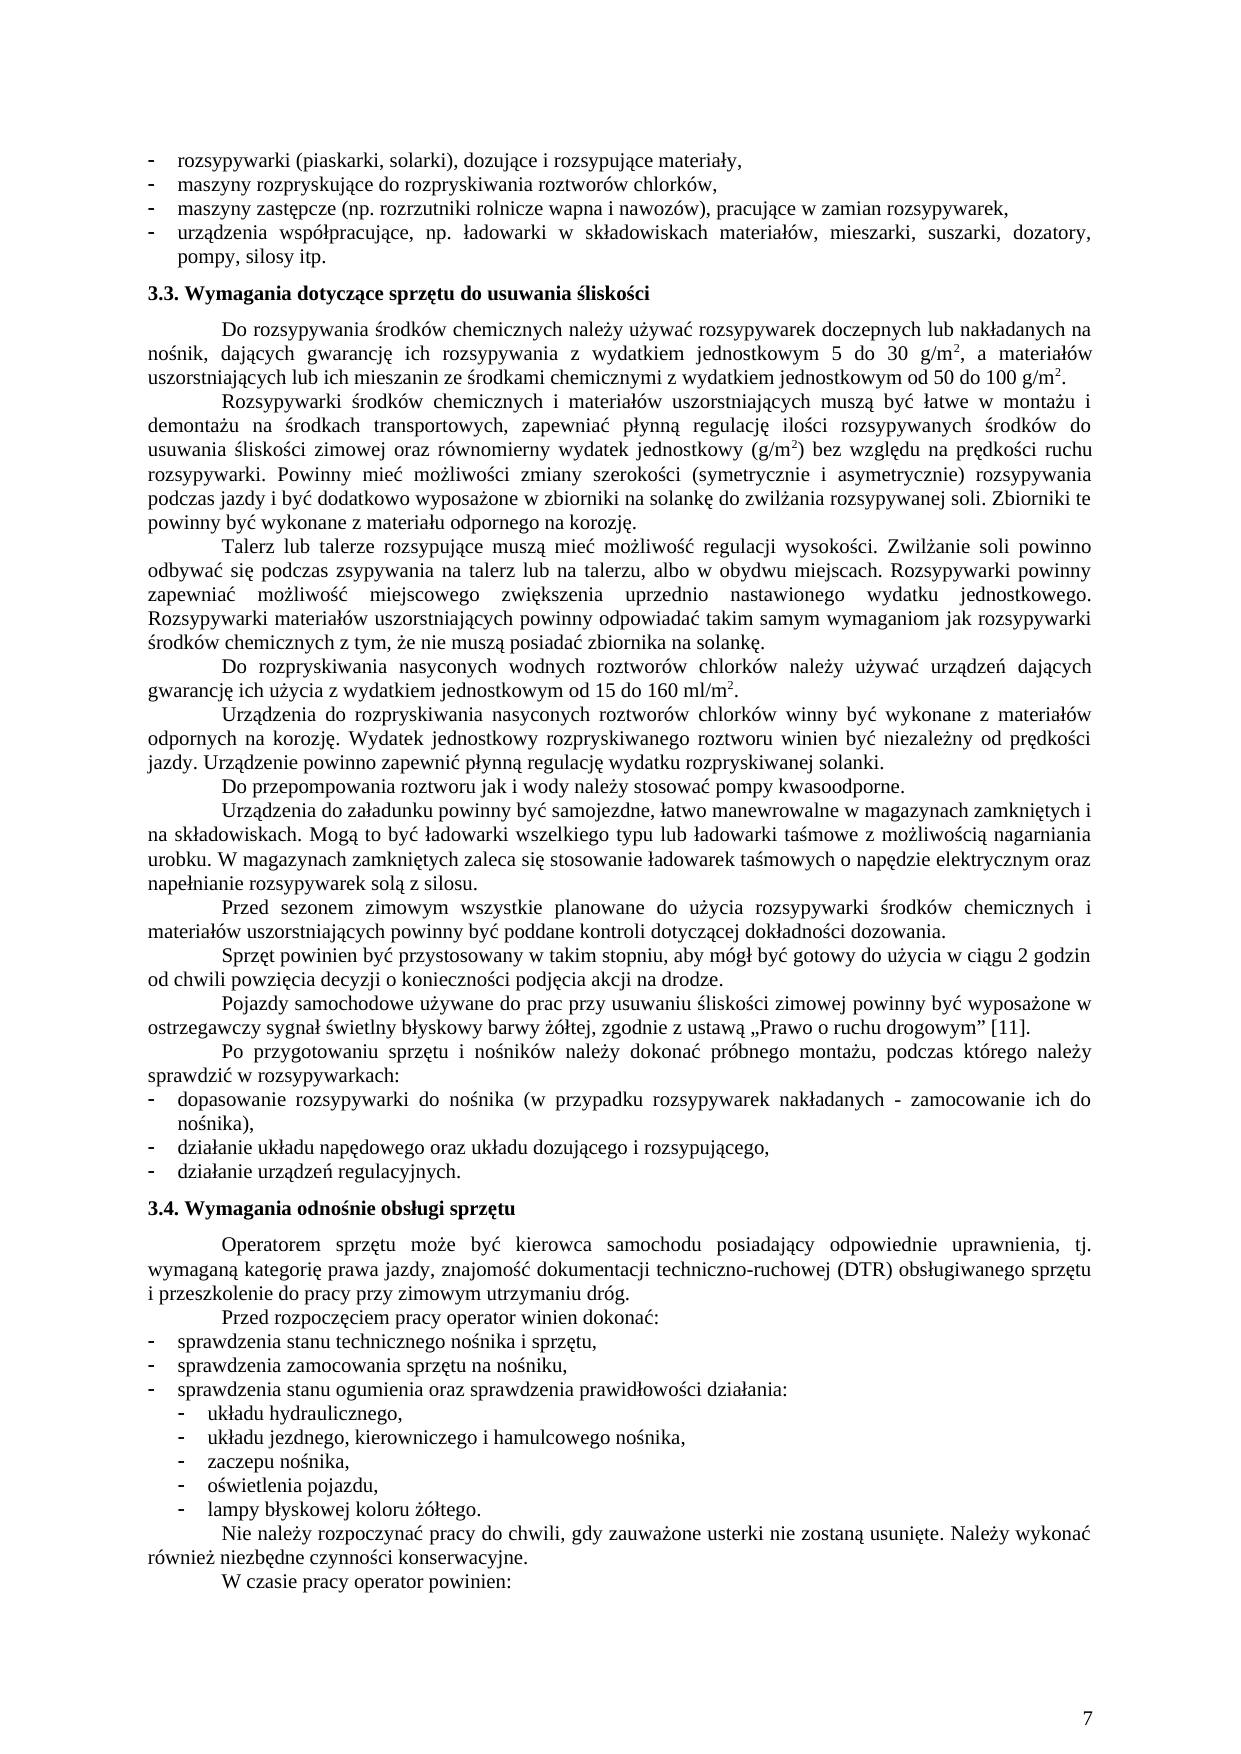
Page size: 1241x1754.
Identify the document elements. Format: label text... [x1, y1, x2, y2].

text Operatorem sprzętu może być kierowca samochodu posiadający odpowiednie uprawnienia, tj. wymaganą kategorię prawa jazdy, znajomość dokumentacji techniczno-ruchowej (DTR) obsługiwanego sprzętu i przeszkolenie do pracy przy zimowym utrzymaniu dróg. [148, 1232, 1092, 1304]
list Pojazdy samochodowe używane do prac przy usuwaniu śliskości zimowej powinny być wyposażone w ostrzegawczy sygnał świetlny błyskowy barwy żółtej, zgodnie z ustawą „Prawo o ruchu drogowym” [11]. [148, 991, 1092, 1039]
list Sprzęt powinien być przystosowany w takim stopniu, aby mógł być gotowy do użycia w ciągu 2 godzin od chwili powzięcia decyzji o konieczności podjęcia akcji na drodze. [148, 943, 1092, 991]
list sprawdzenia stanu technicznego nośnika i sprzętu, [148, 1329, 1092, 1353]
list Rozsypywarki środków chemicznych i materiałów uszorstniających muszą być łatwe w montażu i demontażu na środkach transportowych, zapewniać płynną regulację ilości rozsypywanych środków do usuwania śliskości zimowej oraz równomierny wydatek jednostkowy (g/m2) bez względu na prędkości ruchu rozsypywarki. Powinny mieć możliwości zmiany szerokości (symetrycznie i asymetrycznie) rozsypywania podczas jazdy i być dodatkowo wyposażone w zbiorniki na solankę do zwilżania rozsypywanej soli. Zbiorniki te powinny być wykonane z materiału odpornego na korozję. [148, 389, 1092, 534]
text 3.4. Wymagania odnośnie obsługi sprzętu [148, 1196, 1092, 1220]
list Urządzenia do załadunku powinny być samojezdne, łatwo manewrowalne w magazynach zamkniętych i na składowiskach. Mogą to być ładowarki wszelkiego typu lub ładowarki taśmowe z możliwością nagarniania urobku. W magazynach zamkniętych zaleca się stosowanie ładowarek taśmowych o napędzie elektrycznym oraz napełnianie rozsypywarek solą z silosu. [148, 798, 1092, 894]
list urządzenia współpracujące, np. ładowarki w składowiskach materiałów, mieszarki, suszarki, dozatory, pompy, silosy itp. [148, 220, 1092, 268]
list maszyny rozpryskujące do rozpryskiwania roztworów chlorków, [148, 172, 1092, 196]
list Przed sezonem zimowym wszystkie planowane do użycia rozsypywarki środków chemicznych i materiałów uszorstniających powinny być poddane kontroli dotyczącej dokładności dozowania. [148, 894, 1092, 943]
list dopasowanie rozsypywarki do nośnika (w przypadku rozsypywarek nakładanych - zamocowanie ich do nośnika), [148, 1087, 1092, 1135]
list W czasie pracy operator powinien: [148, 1569, 1092, 1593]
text Przed rozpoczęciem pracy operator winien dokonać: [148, 1304, 1092, 1329]
list sprawdzenia stanu ogumienia oraz sprawdzenia prawidłowości działania: [148, 1377, 1092, 1401]
list Urządzenia do rozpryskiwania nasyconych roztworów chlorków winny być wykonane z materiałów odpornych na korozję. Wydatek jednostkowy rozpryskiwanego roztworu winien być niezależny od prędkości jazdy. Urządzenie powinno zapewnić płynną regulację wydatku rozpryskiwanej solanki. [148, 702, 1092, 774]
list 3.3. Wymagania dotyczące sprzętu do usuwania śliskości [148, 281, 1092, 304]
list sprawdzenia zamocowania sprzętu na nośniku, [148, 1353, 1092, 1377]
list Do rozpryskiwania nasyconych wodnych roztworów chlorków należy używać urządzeń dających gwarancję ich użycia z wydatkiem jednostkowym od 15 do 160 ml/m2. [148, 654, 1092, 702]
list działanie urządzeń regulacyjnych. [148, 1159, 1092, 1183]
list Do rozsypywania środków chemicznych należy używać rozsypywarek doczepnych lub nakładanych na nośnik, dających gwarancję ich rozsypywania z wydatkiem jednostkowym 5 do 30 g/m2, a materiałów uszorstniających lub ich mieszanin ze środkami chemicznymi z wydatkiem jednostkowym od 50 do 100 g/m2. [148, 317, 1092, 389]
list rozsypywarki (piaskarki, solarki), dozujące i rozsypujące materiały, [148, 148, 1092, 172]
list układu hydraulicznego, [178, 1401, 1092, 1425]
list maszyny zastępcze (np. rozrzutniki rolnicze wapna i nawozów), pracujące w zamian rozsypywarek, [148, 196, 1092, 220]
list działanie układu napędowego oraz układu dozującego i rozsypującego, [148, 1135, 1092, 1159]
list zaczepu nośnika, [178, 1449, 1092, 1473]
list Talerz lub talerze rozsypujące muszą mieć możliwość regulacji wysokości. Zwilżanie soli powinno odbywać się podczas zsypywania na talerz lub na talerzu, albo w obydwu miejscach. Rozsypywarki powinny zapewniać możliwość miejscowego zwiększenia uprzednio nastawionego wydatku jednostkowego. Rozsypywarki materiałów uszorstniających powinny odpowiadać takim samym wymaganiom jak rozsypywarki środków chemicznych z tym, że nie muszą posiadać zbiornika na solankę. [148, 534, 1092, 654]
list oświetlenia pojazdu, [178, 1473, 1092, 1497]
list Po przygotowaniu sprzętu i nośników należy dokonać próbnego montażu, podczas którego należy sprawdzić w rozsypywarkach: [148, 1039, 1092, 1087]
list Do przepompowania roztworu jak i wody należy stosować pompy kwasoodporne. [148, 774, 1092, 798]
list układu jezdnego, kierowniczego i hamulcowego nośnika, [178, 1425, 1092, 1449]
list Nie należy rozpoczynać pracy do chwili, gdy zauważone usterki nie zostaną usunięte. Należy wykonać również niezbędne czynności konserwacyjne. [148, 1521, 1092, 1569]
list lampy błyskowej koloru żółtego. [178, 1497, 1092, 1521]
